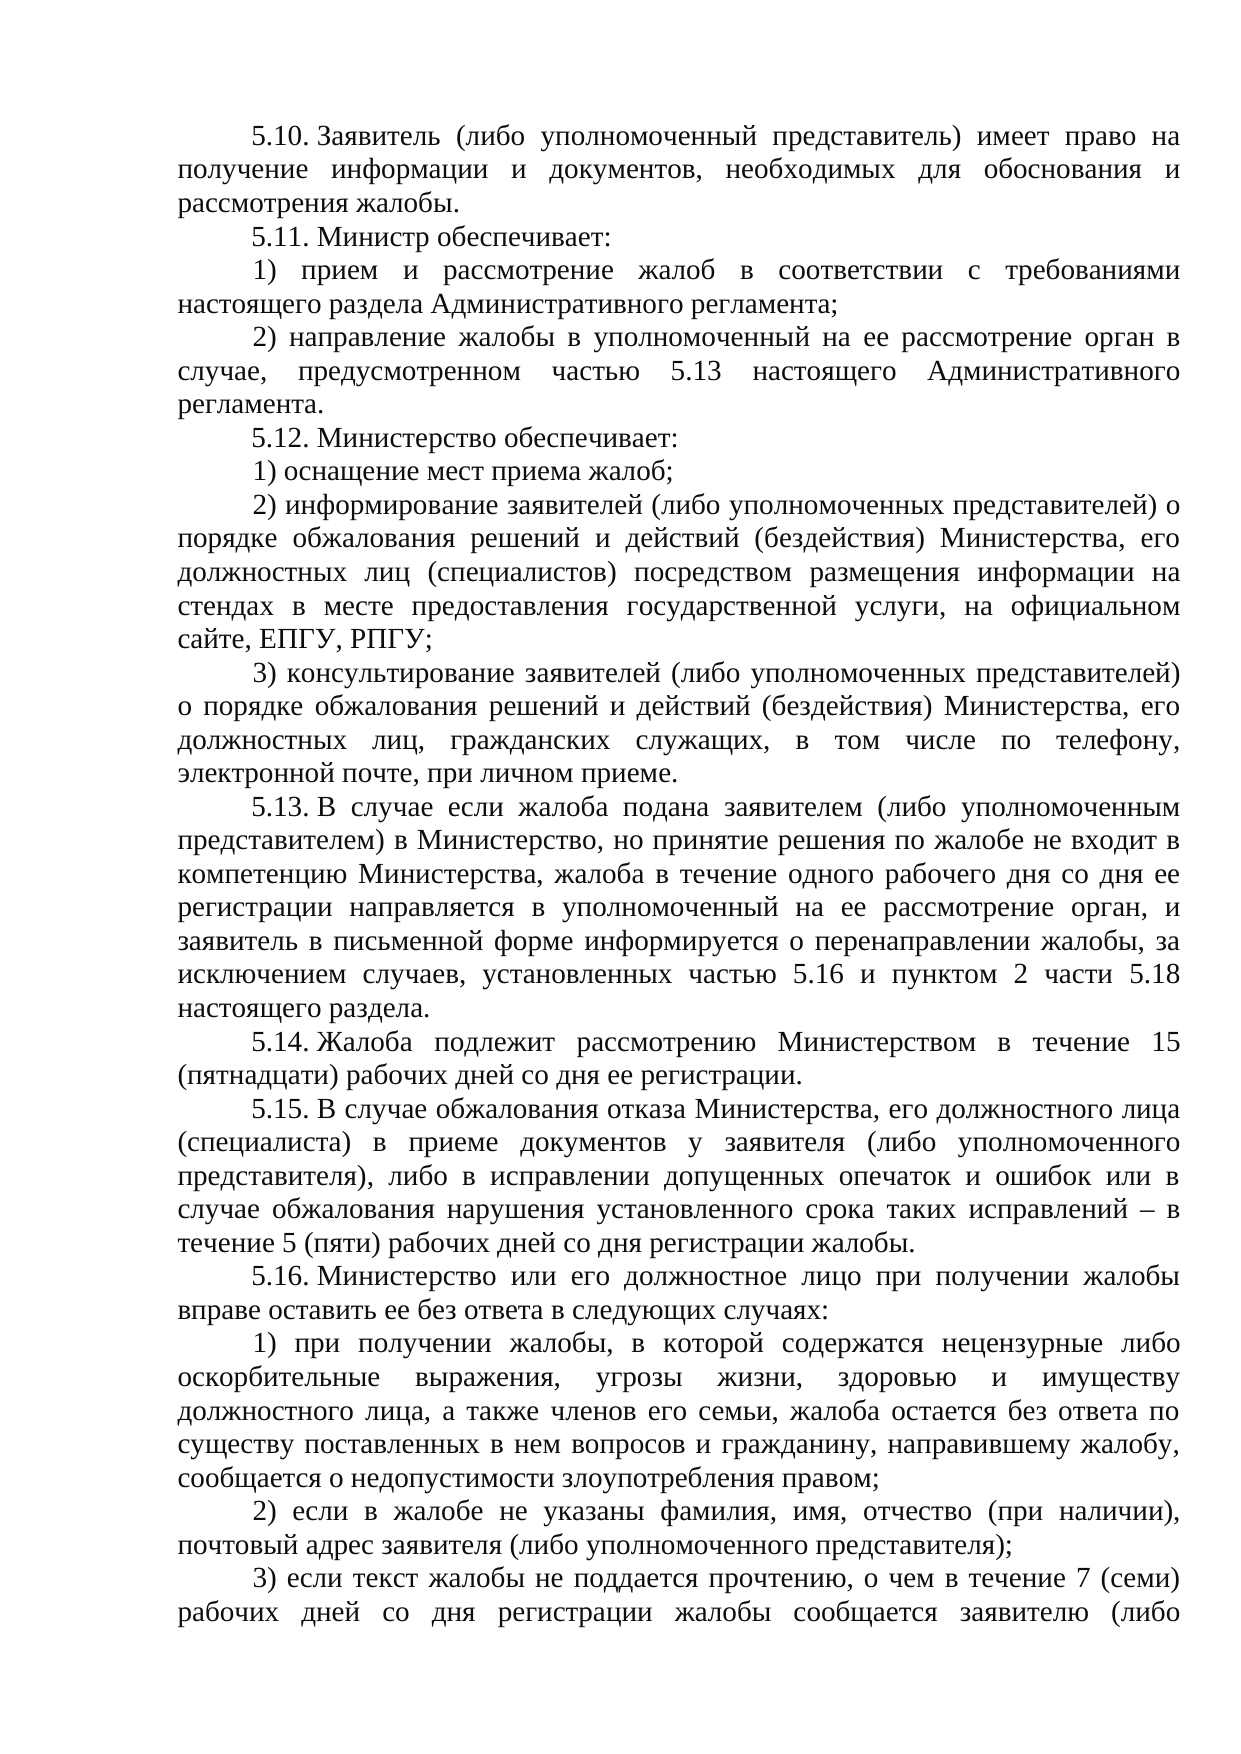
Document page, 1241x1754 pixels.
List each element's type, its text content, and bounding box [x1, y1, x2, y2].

text 1) оснащение мест приема жалоб; [177, 453, 1181, 487]
text 1) при получении жалобы, в которой содержатся нецензурные либо оскорбительные выражения, угрозы жизни, здоровью и имуществу должностного лица, а также членов его семьи, жалоба остается без ответа по существу поставленных в нем вопросов и гражданину, направившему жалобу, сообщается о недопустимости злоупотребления правом; [177, 1326, 1181, 1493]
list Заявитель (либо уполномоченный представитель) имеет право на получение информации и документов, необходимых для обоснования и рассмотрения жалобы. [177, 118, 1181, 219]
text 2) если в жалобе не указаны фамилия, имя, отчество (при наличии), почтовый адрес заявителя (либо уполномоченного представителя); [177, 1493, 1181, 1560]
list Министр обеспечивает: [177, 219, 1181, 252]
list В случае обжалования отказа Министерства, его должностного лица (специалиста) в приеме документов у заявителя (либо уполномоченного представителя), либо в исправлении допущенных опечаток и ошибок или в случае обжалования нарушения установленного срока таких исправлений – в течение 5 (пяти) рабочих дней со дня регистрации жалобы. [177, 1091, 1181, 1258]
list Министерство или его должностное лицо при получении жалобы вправе оставить ее без ответа в следующих случаях: [177, 1258, 1181, 1326]
list В случае если жалоба подана заявителем (либо уполномоченным представителем) в Министерство, но принятие решения по жалобе не входит в компетенцию Министерства, жалоба в течение одного рабочего дня со дня ее регистрации направляется в уполномоченный на ее рассмотрение орган, и заявитель в письменной форме информируется о перенаправлении жалобы, за исключением случаев, установленных частью 5.16 и пунктом 2 части 5.18 настоящего раздела. [177, 789, 1181, 1024]
list Министерство обеспечивает: [177, 420, 1181, 453]
text 2) информирование заявителей (либо уполномоченных представителей) о порядке обжалования решений и действий (бездействия) Министерства, его должностных лиц (специалистов) посредством размещения информации на стендах в месте предоставления государственной услуги, на официальном сайте, ЕПГУ, РПГУ; [177, 487, 1181, 655]
list Жалоба подлежит рассмотрению Министерством в течение 15 (пятнадцати) рабочих дней со дня ее регистрации. [177, 1024, 1181, 1091]
text 3) консультирование заявителей (либо уполномоченных представителей) о порядке обжалования решений и действий (бездействия) Министерства, его должностных лиц, гражданских служащих, в том числе по телефону, электронной почте, при личном приеме. [177, 655, 1181, 789]
text 1) прием и рассмотрение жалоб в соответствии с требованиями настоящего раздела Административного регламента; [177, 252, 1181, 319]
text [177, 1560, 1181, 1627]
text 2) направление жалобы в уполномоченный на ее рассмотрение орган в случае, предусмотренном частью 5.13 настоящего Административного регламента. [177, 319, 1181, 420]
